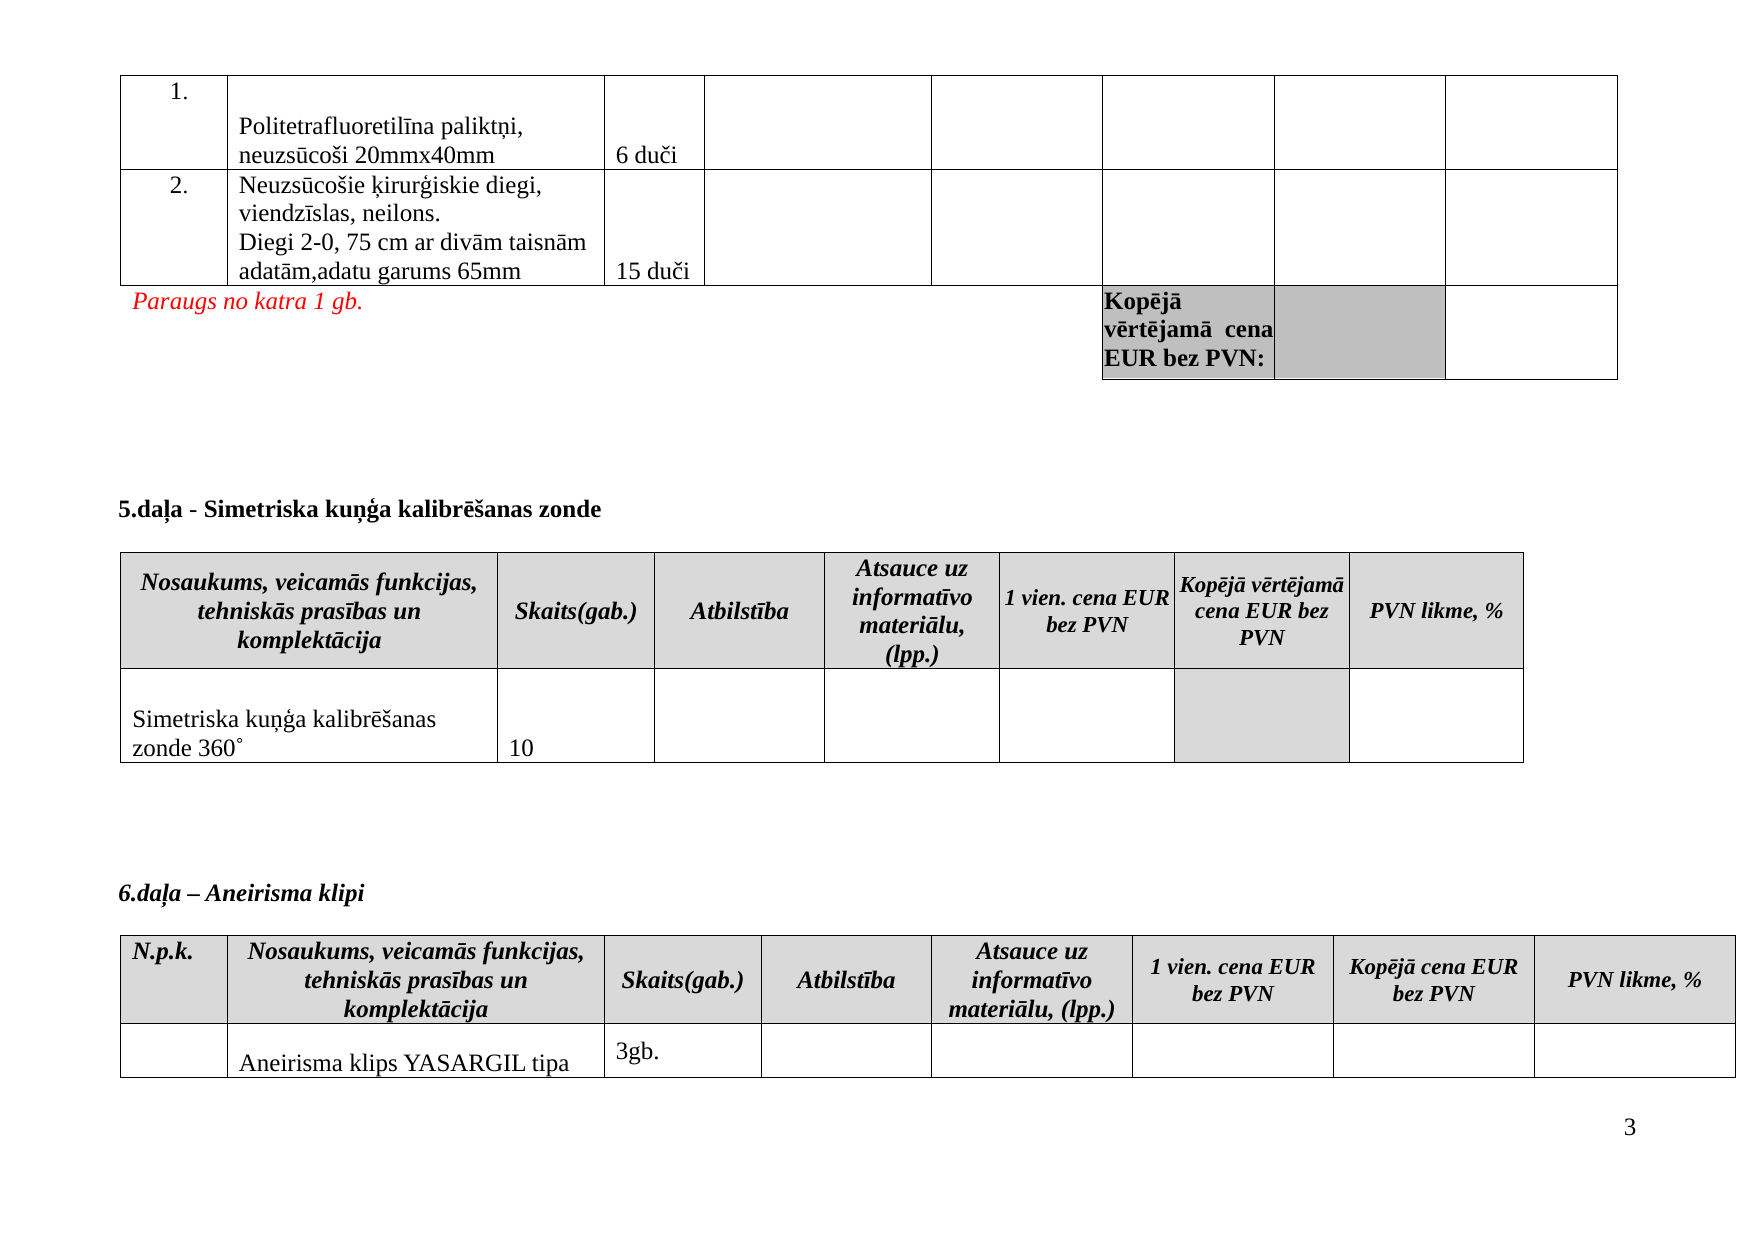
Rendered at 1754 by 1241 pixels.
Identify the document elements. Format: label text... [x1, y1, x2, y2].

table_cell [825, 669, 999, 762]
table_header Kopējā vērtējamā cena EUR bez PVN [1175, 553, 1349, 668]
table_header Skaits(gab.) [498, 553, 654, 668]
table_cell Simetriska kuņģa kalibrēšanas zonde 360˚ [121, 669, 497, 762]
table_cell 3gb. [605, 1024, 761, 1077]
table_cell [762, 1024, 931, 1077]
table_cell [705, 76, 931, 169]
table_cell [1446, 286, 1617, 378]
table_header Nosaukums, veicamās funkcijas, tehniskās prasības un komplektācija [121, 553, 497, 668]
table_cell [932, 170, 1102, 285]
table_cell [1350, 669, 1523, 762]
table_header 1 vien. cena EUR bez PVN [1000, 553, 1174, 668]
table_header Skaits(gab.) [605, 936, 761, 1023]
table_header Atbilstība [655, 553, 824, 668]
table_cell [1446, 170, 1617, 285]
table_header Atsauce uz informatīvo materiālu, (lpp.) [932, 936, 1132, 1023]
table_cell [121, 76, 227, 169]
table_cell [1133, 1024, 1333, 1077]
table_cell [1103, 170, 1274, 285]
table_cell [1275, 170, 1445, 285]
table_cell [1535, 1024, 1735, 1077]
table_cell Neuzsūcošie ķirurģiskie diegi, viendzīslas, neilons. Diegi 2-0, 75 cm ar divām taisnām adatām,adatu garums 65mm [228, 170, 604, 285]
table_header PVN likme, % [1350, 553, 1523, 668]
table_cell 15 duči [605, 170, 704, 285]
table_cell [121, 170, 227, 285]
table_cell [1334, 1024, 1534, 1077]
table_cell 6 duči [605, 76, 704, 169]
table_header 1 vien. cena EUR bez PVN [1133, 936, 1333, 1023]
table_cell [932, 1024, 1132, 1077]
table_cell [932, 76, 1102, 169]
table_header Atbilstība [762, 936, 931, 1023]
table_cell [705, 170, 931, 285]
table_cell [1446, 76, 1617, 169]
table_header N.p.k. [121, 936, 227, 1023]
table_cell Kopējā vērtējamā cena EUR bez PVN: [1103, 286, 1274, 378]
table_header Nosaukums, veicamās funkcijas, tehniskās prasības un komplektācija [228, 936, 604, 1023]
table_header PVN likme, % [1535, 936, 1735, 1023]
table_cell [1175, 669, 1349, 762]
table_cell [1000, 669, 1174, 762]
table_cell [1275, 286, 1445, 378]
table_cell [1275, 76, 1445, 169]
table_header Kopējā cena EUR bez PVN [1334, 936, 1534, 1023]
table_cell [121, 1024, 227, 1077]
table_cell 10 [498, 669, 654, 762]
text 6.daļa – Aneirisma klipi [118, 878, 1636, 907]
table_cell [655, 669, 824, 762]
table_cell [1103, 76, 1274, 169]
table_header Atsauce uz informatīvo materiālu, (lpp.) [825, 553, 999, 668]
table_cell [228, 1024, 604, 1077]
text 5.daļa - Simetriska kuņģa kalibrēšanas zonde [118, 494, 1636, 523]
table_cell Paraugs no katra 1 gb. [121, 286, 1102, 378]
table_cell Politetrafluoretilīna paliktņi, neuzsūcoši 20mmx40mm [228, 76, 604, 169]
